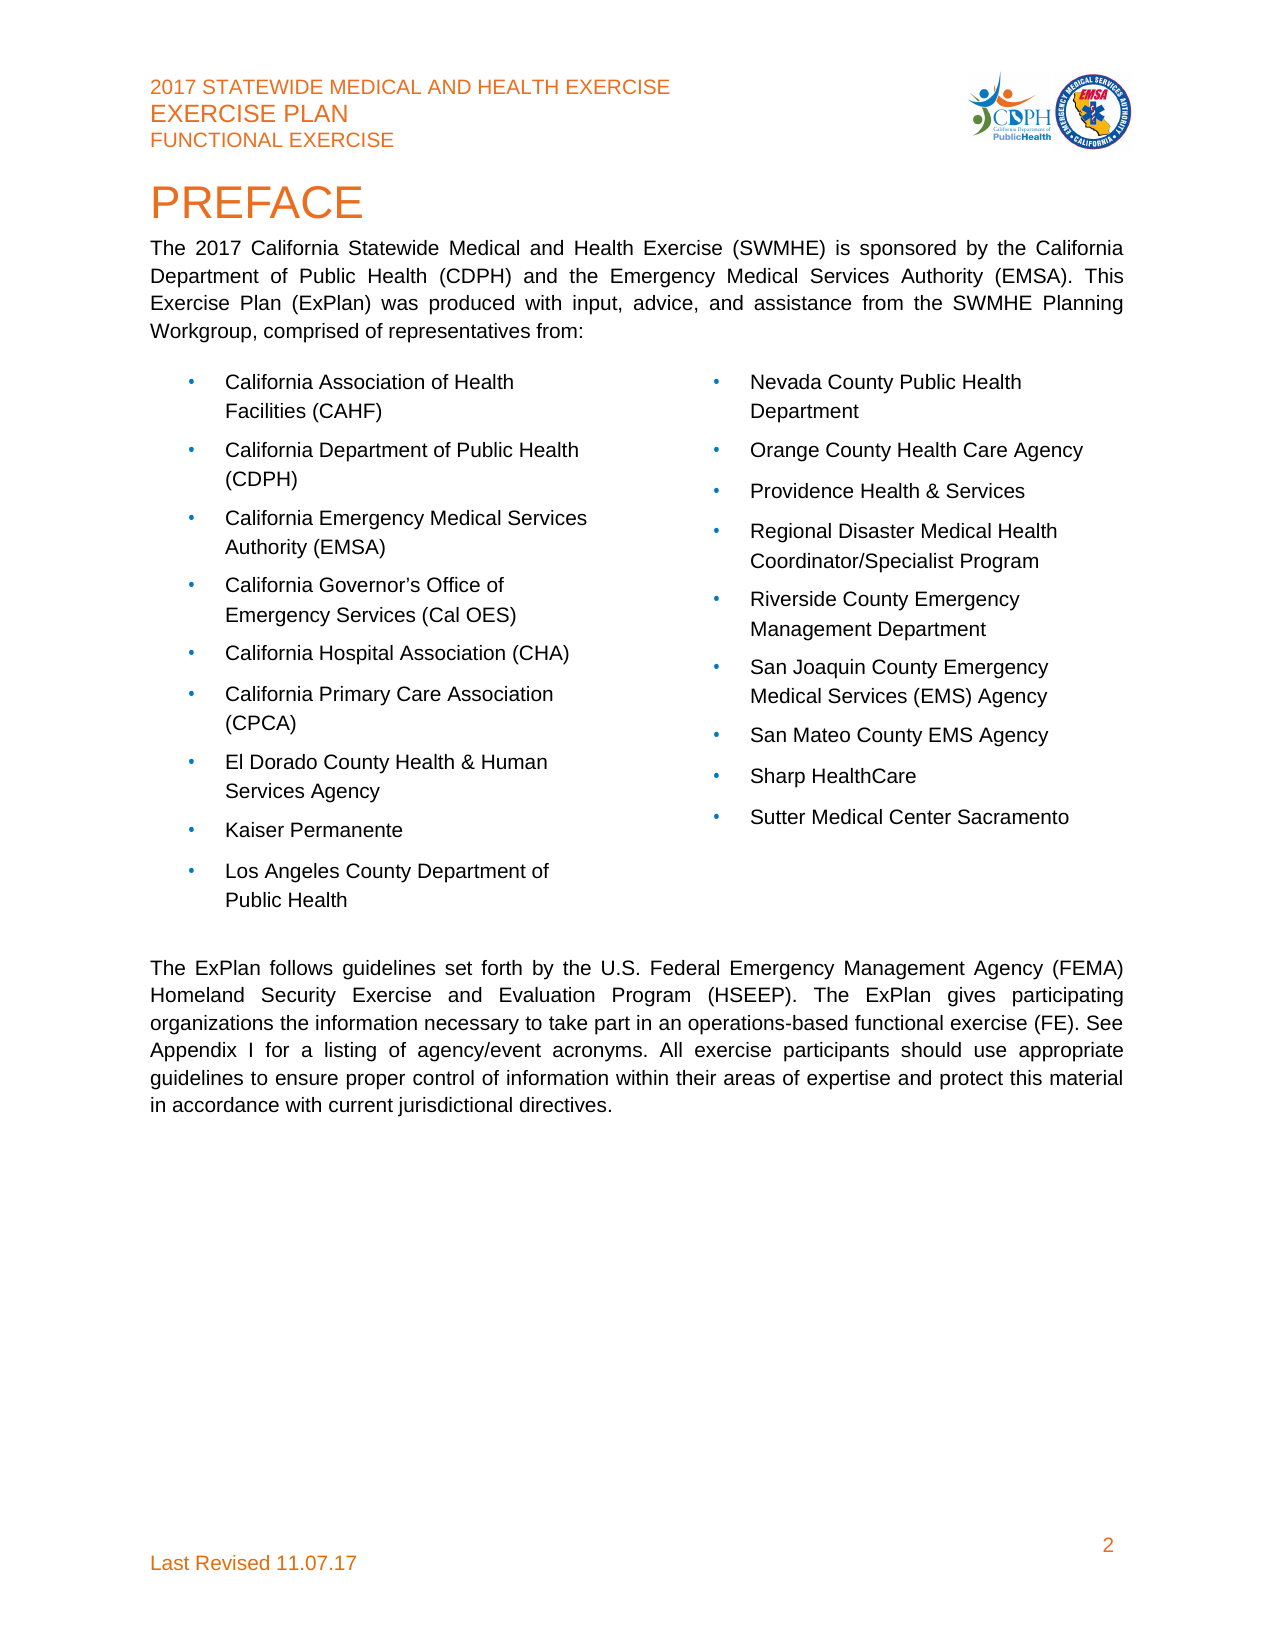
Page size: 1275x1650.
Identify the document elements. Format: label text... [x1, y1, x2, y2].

list Regional Disaster Medical Health Coordinator/Specialist Program [712, 517, 1125, 573]
picture [1053, 72, 1134, 151]
list California Governor’s Office of Emergency Services (Cal OES) [187, 570, 600, 626]
list Nevada County Public Health Department [712, 367, 1125, 423]
text The 2017 California Statewide Medical and Health Exercise (SWMHE) is sponsored by the California Department of Public Health (CDPH) and the Emergency Medical Services Authority (EMSA). This Exercise Plan (ExPlan) was produced with input, advice, and assistance from the SWMHE Planning Workgroup, comprised of representatives from: [150, 236, 1125, 343]
list Providence Health & Services [712, 476, 1125, 504]
list El Dorado County Health & Human Services Agency [187, 747, 600, 803]
list California Association of Health Facilities (CAHF) [187, 367, 600, 423]
list California Hospital Association (CHA) [187, 638, 600, 667]
subtitle PREFACE [150, 176, 1125, 228]
list Los Angeles County Department of Public Health [187, 856, 600, 912]
list Orange County Health Care Agency [712, 435, 1125, 463]
list California Primary Care Association (CPCA) [187, 679, 600, 735]
picture [968, 71, 1051, 140]
list Sutter Medical Center Sacramento [712, 802, 1125, 830]
list Riverside County Emergency Management Department [712, 584, 1125, 640]
list California Department of Public Health (CDPH) [187, 435, 600, 491]
list Sharp HealthCare [712, 761, 1125, 789]
list California Emergency Medical Services Authority (EMSA) [187, 503, 600, 558]
list San Joaquin County Emergency Medical Services (EMS) Agency [712, 652, 1125, 708]
list San Mateo County EMS Agency [712, 720, 1125, 748]
list Kaiser Permanente [187, 815, 600, 843]
text The ExPlan follows guidelines set forth by the U.S. Federal Emergency Management Agency (FEMA) Homeland Security Exercise and Evaluation Program (HSEEP). The ExPlan gives participating organizations the information necessary to take part in an operations-based functional exercise (FE). See Appendix I for a listing of agency/event acronyms. All exercise participants should use appropriate guidelines to ensure proper control of information within their areas of expertise and protect this material in accordance with current jurisdictional directives. [150, 956, 1125, 1117]
